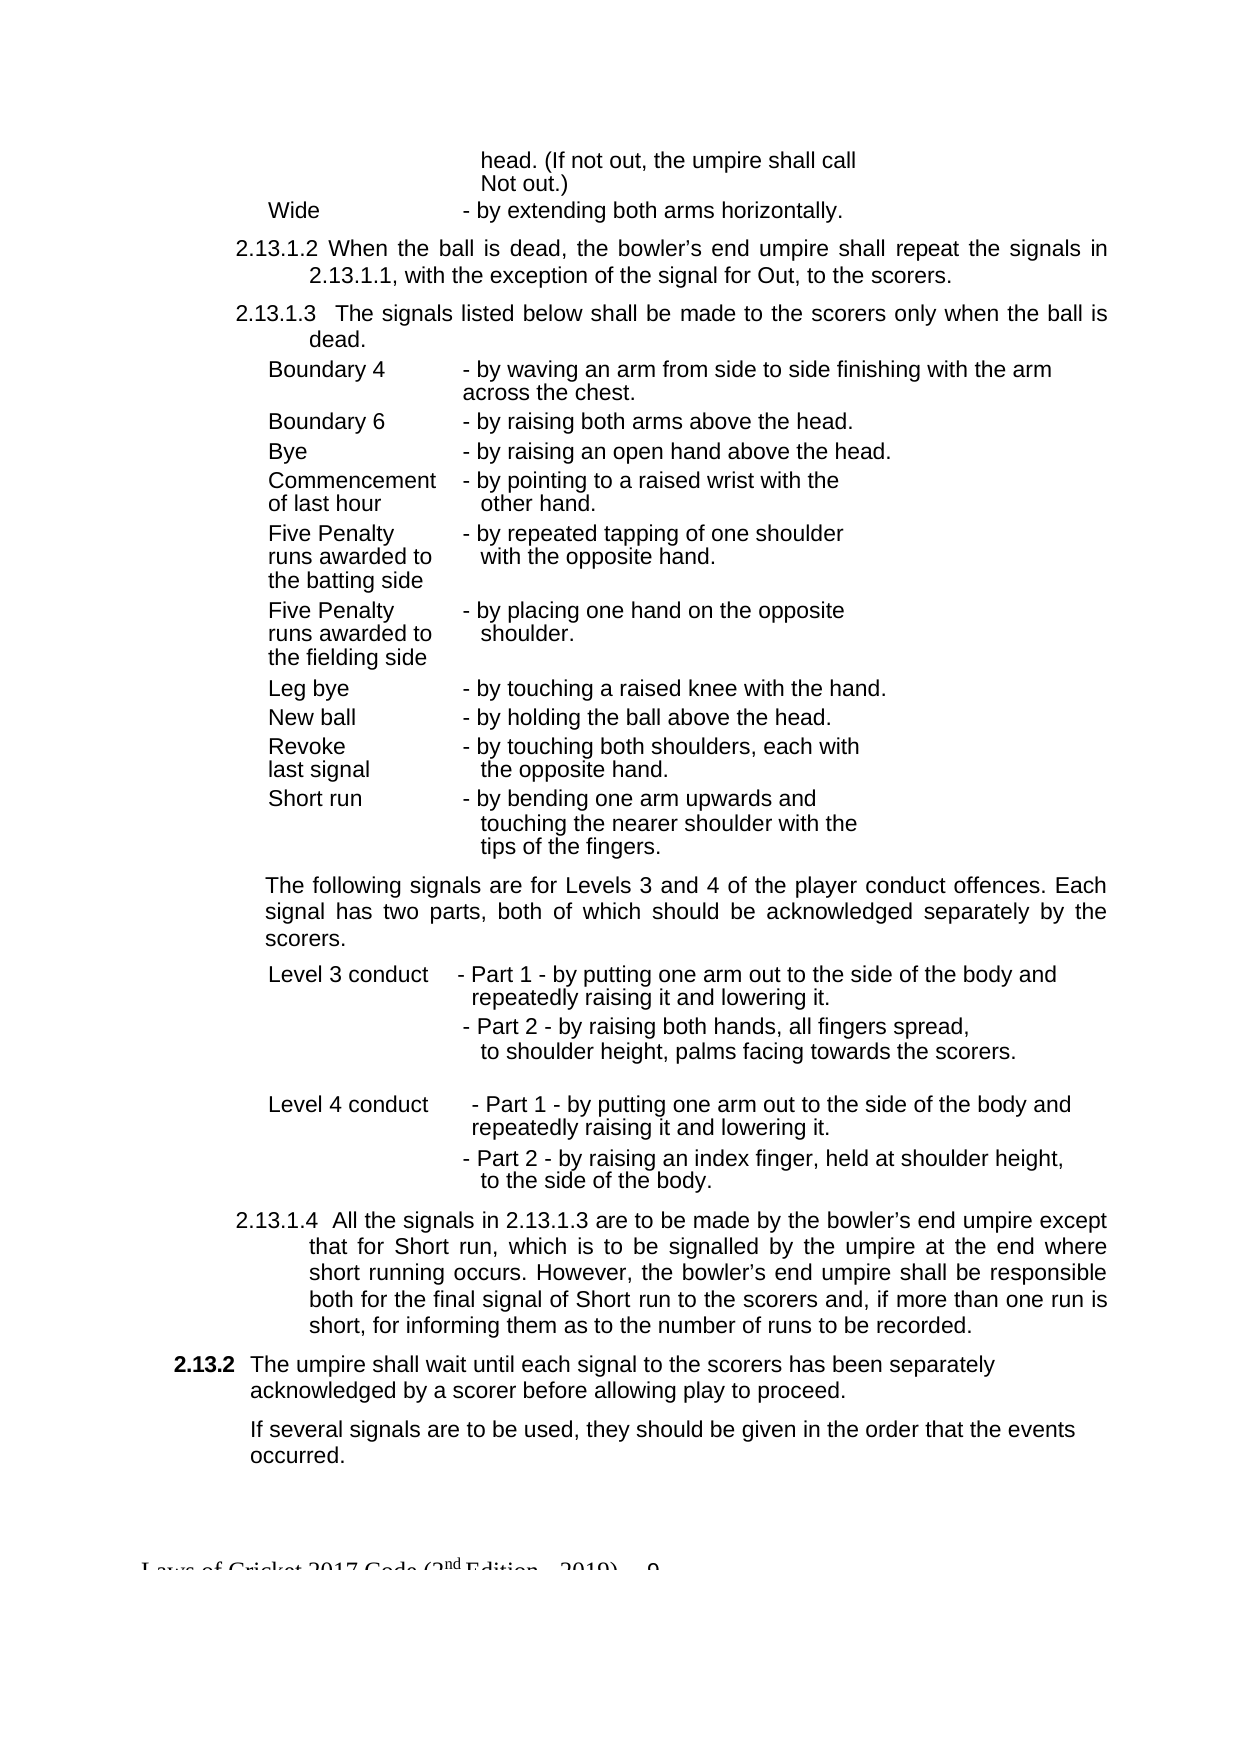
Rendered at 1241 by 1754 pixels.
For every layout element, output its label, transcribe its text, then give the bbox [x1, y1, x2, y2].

text Five Penalty - by repeated tapping of one shoulder runs awarded to with the opposite hand. [268, 523, 845, 569]
text Boundary 4 - by waving an arm from side to side finishing with the arm across the chest. [268, 359, 1102, 406]
list The signals listed below shall be made to the scorers only when the ball is dead. [235, 301, 1108, 353]
text If several signals are to be used, they should be given in the order that the events occurred. [250, 1416, 1102, 1469]
list The umpire shall wait until each signal to the scorers has been separately acknowledged by a scorer before allowing play to proceed. [173, 1351, 1108, 1403]
text Bye - by raising an open hand above the head. [268, 438, 1182, 464]
text to shoulder height, palms facing towards the scorers. [480, 1039, 1182, 1064]
text Leg bye - by touching a raised knee with the hand. New ball - by holding the ball above the head. [268, 674, 887, 730]
text Level 3 conduct - Part 1 - by putting one arm out to the side of the body and repeatedly raising it and lowering it. [268, 964, 1102, 1010]
text touching the nearer shoulder with the tips of the fingers. [480, 813, 860, 859]
list All the signals in 2.13.1.3 are to be made by the bowler’s end umpire except that for Short run, which is to be signalled by the umpire at the end where short running occurs. However, the bowler’s end umpire shall be responsible both for the final signal of Short run to the scorers and, if more than one run is short, for informing them as to the number of runs to be recorded. [235, 1207, 1108, 1338]
text Commencement - by pointing to a raised wrist with the of last hour other hand. [268, 470, 841, 516]
list When the ball is dead, the bowler’s end umpire shall repeat the signals in 2.13.1.1, with the exception of the signal for Out, to the scorers. [235, 235, 1108, 288]
text head. (If not out, the umpire shall call Not out.) [480, 150, 887, 196]
text the batting side [268, 569, 1182, 593]
text Boundary 6 - by raising both arms above the head. [268, 408, 1182, 434]
text Level 4 conduct - Part 1 - by putting one arm out to the side of the body and repeatedly raising it and lowering it. [268, 1094, 1102, 1140]
list Part 2 - by raising an index finger, held at shoulder height, to the side of the body. [462, 1147, 1065, 1194]
text Short run - by bending one arm upwards and [268, 787, 1182, 812]
text Five Penalty - by placing one hand on the opposite runs awarded to shoulder. [268, 600, 846, 646]
list Part 2 - by raising both hands, all fingers spread, [462, 1015, 1182, 1039]
text Revoke - by touching both shoulders, each with last signal the opposite hand. [268, 736, 861, 782]
text Wide - by extending both arms horizontally. [268, 197, 1182, 223]
text The following signals are for Levels 3 and 4 of the player conduct offences. Each signal has two parts, both of which should be acknowledged separately by the scorers. [265, 872, 1108, 951]
text the fielding side [268, 646, 1182, 670]
